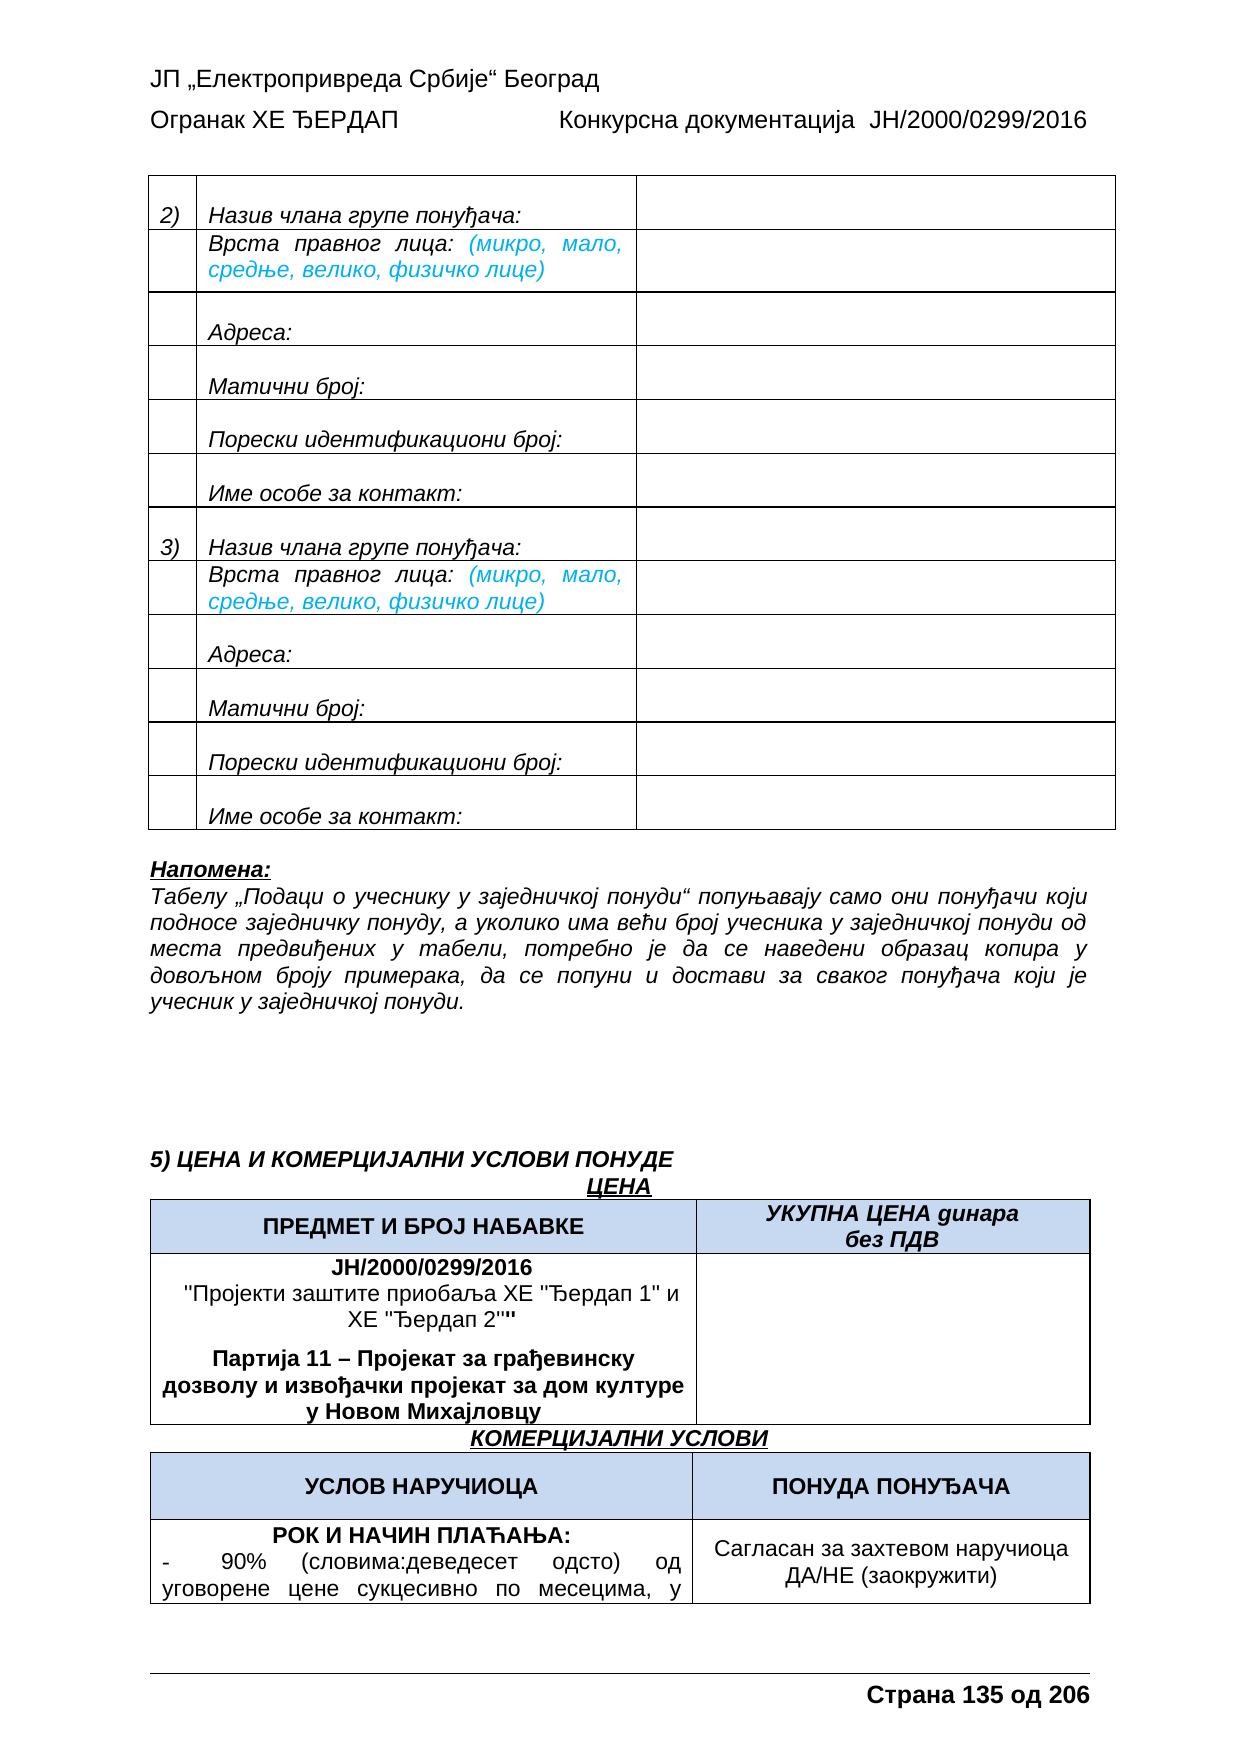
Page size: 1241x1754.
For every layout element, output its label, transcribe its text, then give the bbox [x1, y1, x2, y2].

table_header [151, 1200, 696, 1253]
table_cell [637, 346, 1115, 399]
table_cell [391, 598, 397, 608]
text КОМЕРЦИЈАЛНИ УСЛОВИ [150, 1425, 1090, 1452]
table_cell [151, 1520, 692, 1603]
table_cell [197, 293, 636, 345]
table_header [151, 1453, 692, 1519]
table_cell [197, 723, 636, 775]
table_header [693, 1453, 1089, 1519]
text ЦЕНА [150, 1173, 1090, 1199]
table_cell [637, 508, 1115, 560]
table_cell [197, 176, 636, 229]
text 5) ЦЕНА И КОМЕРЦИЈАЛНИ УСЛОВИ ПОНУДЕ [150, 1146, 1090, 1173]
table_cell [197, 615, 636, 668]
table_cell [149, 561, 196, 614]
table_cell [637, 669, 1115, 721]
text Напомена: [150, 856, 1090, 883]
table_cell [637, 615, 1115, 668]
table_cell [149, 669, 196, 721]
text Табелу „Подаци о учеснику у заједничкој понуди“ попуњавају само они понуђачи који подносе заједничку понуду, а уколико има већи број учесника у заједничкој понуди од места предвиђених у табели, потребно је да се наведени образац копира у довољном броју примерака, да се попуни и достави за сваког понуђача који је учесник у заједничкој понуди. [150, 883, 1090, 1014]
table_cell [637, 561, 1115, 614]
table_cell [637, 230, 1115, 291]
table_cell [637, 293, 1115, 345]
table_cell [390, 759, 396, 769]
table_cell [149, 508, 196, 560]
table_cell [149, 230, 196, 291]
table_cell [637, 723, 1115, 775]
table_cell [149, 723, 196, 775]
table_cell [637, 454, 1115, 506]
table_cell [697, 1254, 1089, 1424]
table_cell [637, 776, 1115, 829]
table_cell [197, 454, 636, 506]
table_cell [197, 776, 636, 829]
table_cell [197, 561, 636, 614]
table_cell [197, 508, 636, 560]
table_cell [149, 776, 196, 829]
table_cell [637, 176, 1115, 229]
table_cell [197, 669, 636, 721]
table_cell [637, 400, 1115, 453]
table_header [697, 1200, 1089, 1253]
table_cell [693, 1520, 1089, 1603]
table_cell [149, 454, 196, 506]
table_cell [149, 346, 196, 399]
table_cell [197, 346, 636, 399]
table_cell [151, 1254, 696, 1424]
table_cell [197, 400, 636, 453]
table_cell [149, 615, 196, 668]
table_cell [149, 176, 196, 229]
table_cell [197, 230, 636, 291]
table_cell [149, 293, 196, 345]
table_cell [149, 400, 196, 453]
